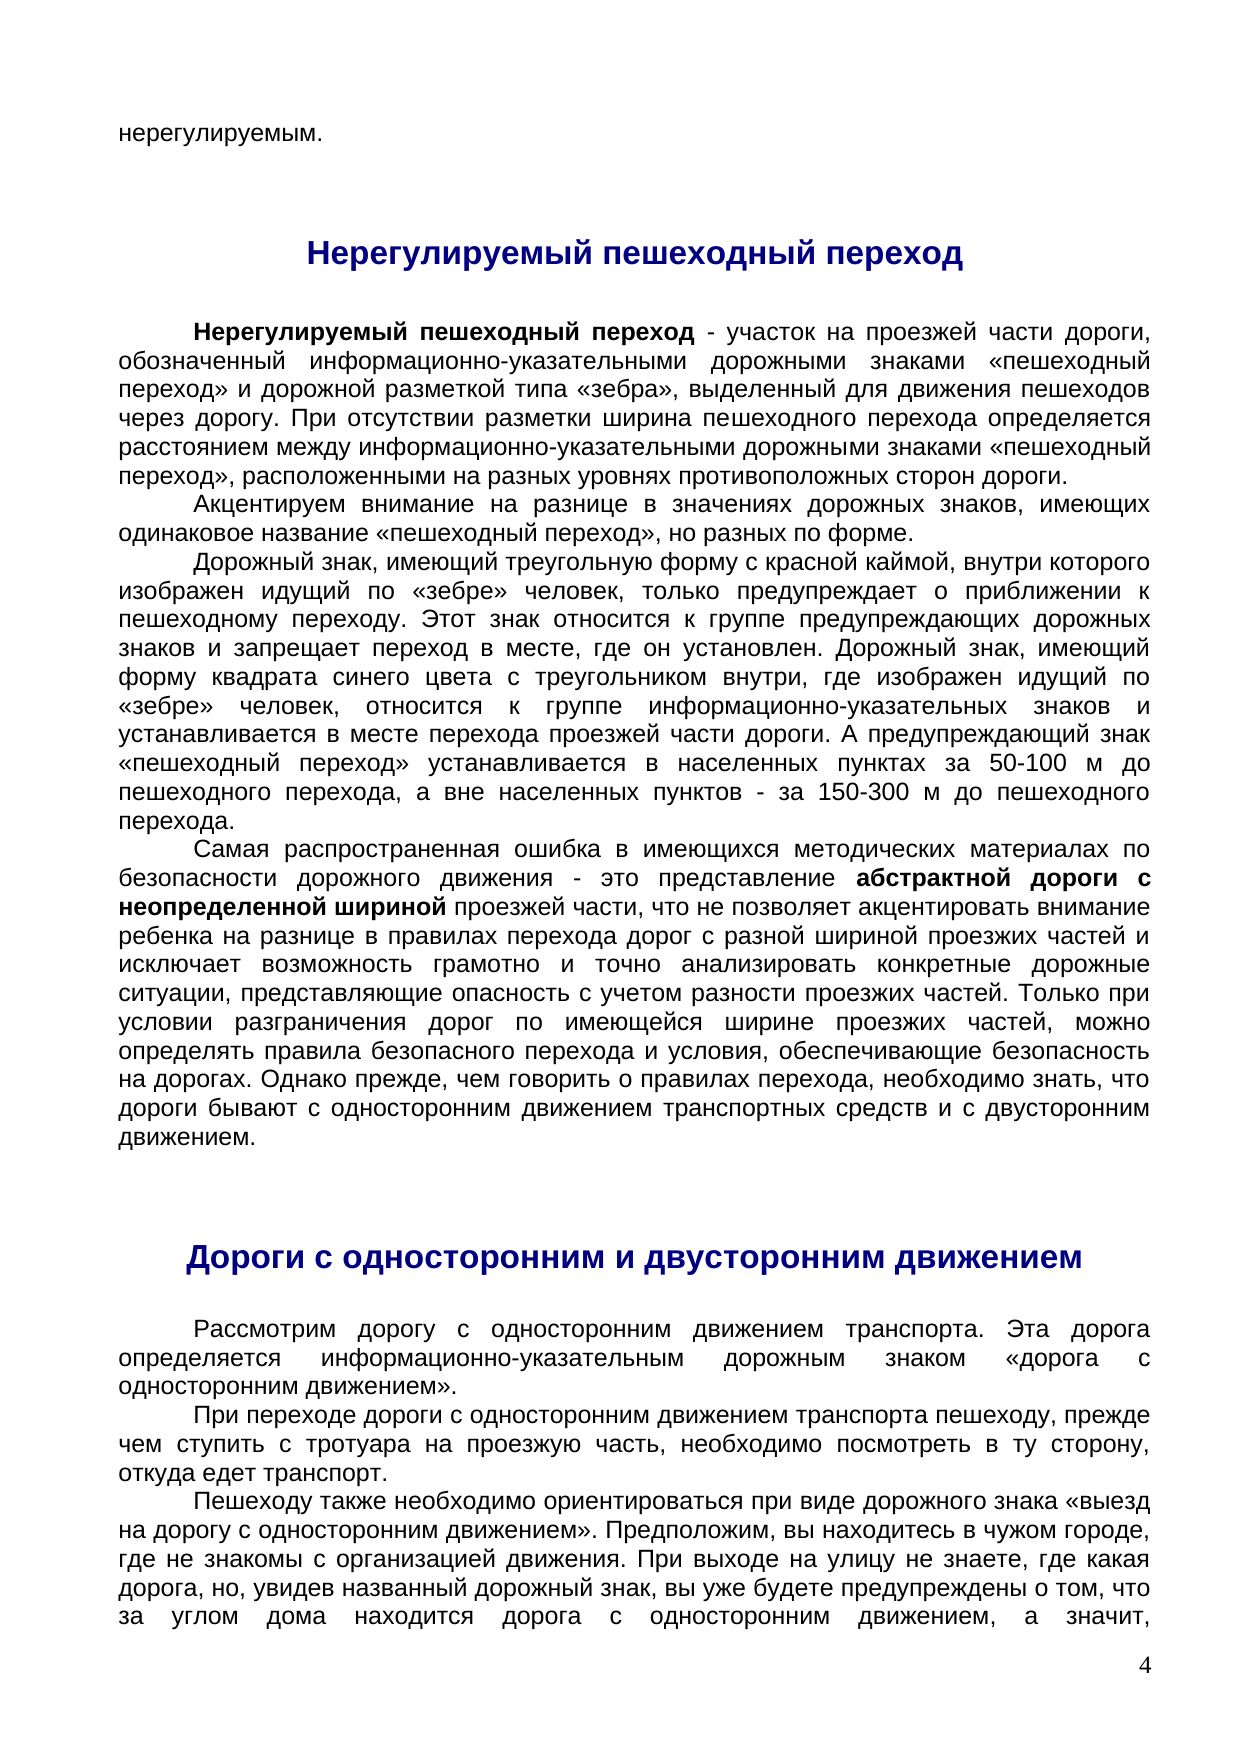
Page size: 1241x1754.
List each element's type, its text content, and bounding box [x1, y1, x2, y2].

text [118, 118, 1152, 147]
text Нерегулируемый пешеходный переход [118, 233, 1152, 272]
text Дороги с односторонним и двусторонним движением [118, 1237, 1152, 1275]
text Дорожный знак, имеющий треугольную форму с красной каймой, внутри которого изображен идущий по «зебре» человек, только предупреждает о приближении к пешеходному переходу. Этот знак относится к группе предупреждающих дорожных знаков и запрещает переход в месте, где он установлен. Дорожный знак, имеющий форму квадрата синего цвета с треугольником внутри, где изображен идущий по «зебре» человек, относится к группе информационно-указательных знаков и устанавливается в месте перехода проезжей части дороги. А предупреждающий знак «пешеходный переход» устанавливается в населенных пунктах за 50-100 м до пешеходного перехода, а вне населенных пунктов - за 150-300 м до пешеходного перехода. [118, 547, 1152, 834]
text Нерегулируемый пешеходный переход - участок на проезжей части дороги, обозначенный информационно-указательными дорожными знаками «пешеходный переход» и дорожной разметкой типа «зебра», выделенный для движения пешеходов через дорогу. При отсутствии разметки ширина пешеходного перехода определяется расстоянием между информационно-указательными дорожными знаками «пешеходный переход», расположенными на разных уровнях противоположных сторон дороги. [118, 317, 1152, 489]
text При переходе дороги с односторонним движением транспорта пешеходу, прежде чем ступить с тротуара на проезжую часть, необходимо посмотреть в ту сторону, откуда едет транспорт. [118, 1400, 1152, 1486]
text Акцентируем внимание на разнице в значениях дорожных знаков, имеющих одинаковое название «пешеходный переход», но разных по форме. [118, 489, 1152, 547]
text Рассмотрим дорогу с односторонним движением транспорта. Эта дорога определяется информационно-указательным дорожным знаком «дорога с односторонним движением». [118, 1314, 1152, 1400]
text Самая распространенная ошибка в имеющихся методических материалах по безопасности дорожного движения - это представление абстрактной дороги с неопределенной шириной проезжей части, что не позволяет акцентировать внимание ребенка на разнице в правилах перехода дорог с разной шириной проезжих частей и исключает возможность грамотно и точно анализировать конкретные дорожные ситуации, представляющие опасность с учетом разности проезжих частей. Только при условии разграничения дорог по имеющейся ширине проезжих частей, можно определять правила безопасного перехода и условия, обеспечивающие безопасность на дорогах. Однако прежде, чем говорить о правилах перехода, необходимо знать, что дороги бывают с односторонним движением транспортных средств и с двусторонним движением. [118, 834, 1152, 1151]
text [118, 1486, 1152, 1630]
